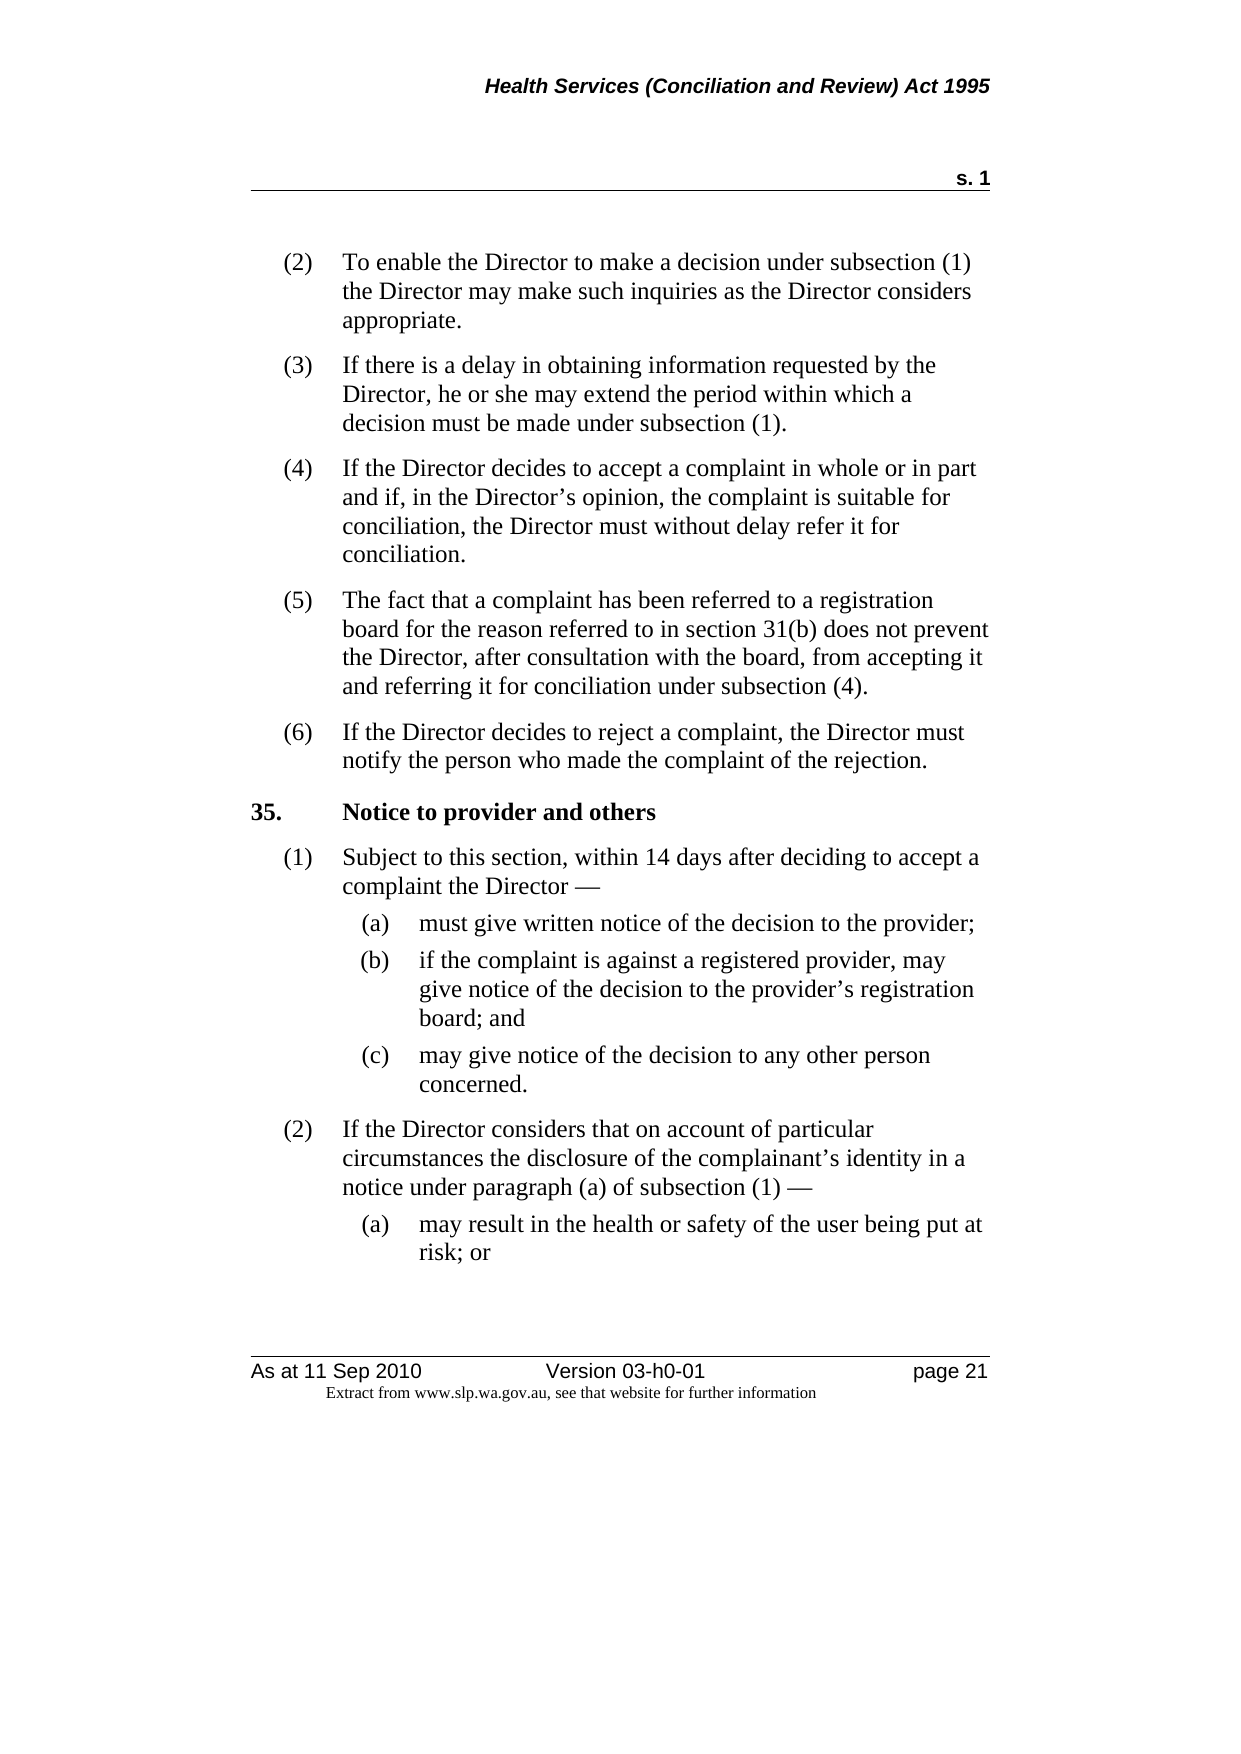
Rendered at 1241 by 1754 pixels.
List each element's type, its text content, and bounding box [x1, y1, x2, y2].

text (3) If there is a delay in obtaining information requested by the Director, he or she may extend the period within which a decision must be made under subsection (1). [251, 350, 990, 437]
text (c) may give notice of the decision to any other person concerned. [251, 1040, 990, 1097]
subtitle 35. Notice to provider and others [251, 797, 990, 826]
text (4) If the Director decides to accept a complaint in whole or in part and if, in the Director’s opinion, the complaint is suitable for conciliation, the Director must without delay refer it for conciliation. [251, 453, 990, 568]
text (6) If the Director decides to reject a complaint, the Director must notify the person who made the complaint of the rejection. [251, 717, 990, 774]
text (a) may result in the health or safety of the user being put at risk; or [251, 1209, 990, 1266]
text (1) Subject to this section, within 14 days after deciding to accept a complaint the Director — [251, 842, 990, 900]
text (5) The fact that a complaint has been referred to a registration board for the reason referred to in section 31(b) does not prevent the Director, after consultation with the board, from accepting it and referring it for conciliation under subsection (4). [251, 585, 990, 700]
text (2) If the Director considers that on account of particular circumstances the disclosure of the complainant’s identity in a notice under paragraph (a) of subsection (1) — [251, 1114, 990, 1200]
text (2) To enable the Director to make a decision under subsection (1) the Director may make such inquiries as the Director considers appropriate. [251, 247, 990, 334]
text (a) must give written notice of the decision to the provider; [251, 908, 990, 937]
text (b) if the complaint is against a registered provider, may give notice of the decision to the provider’s registration board; and [251, 945, 990, 1032]
